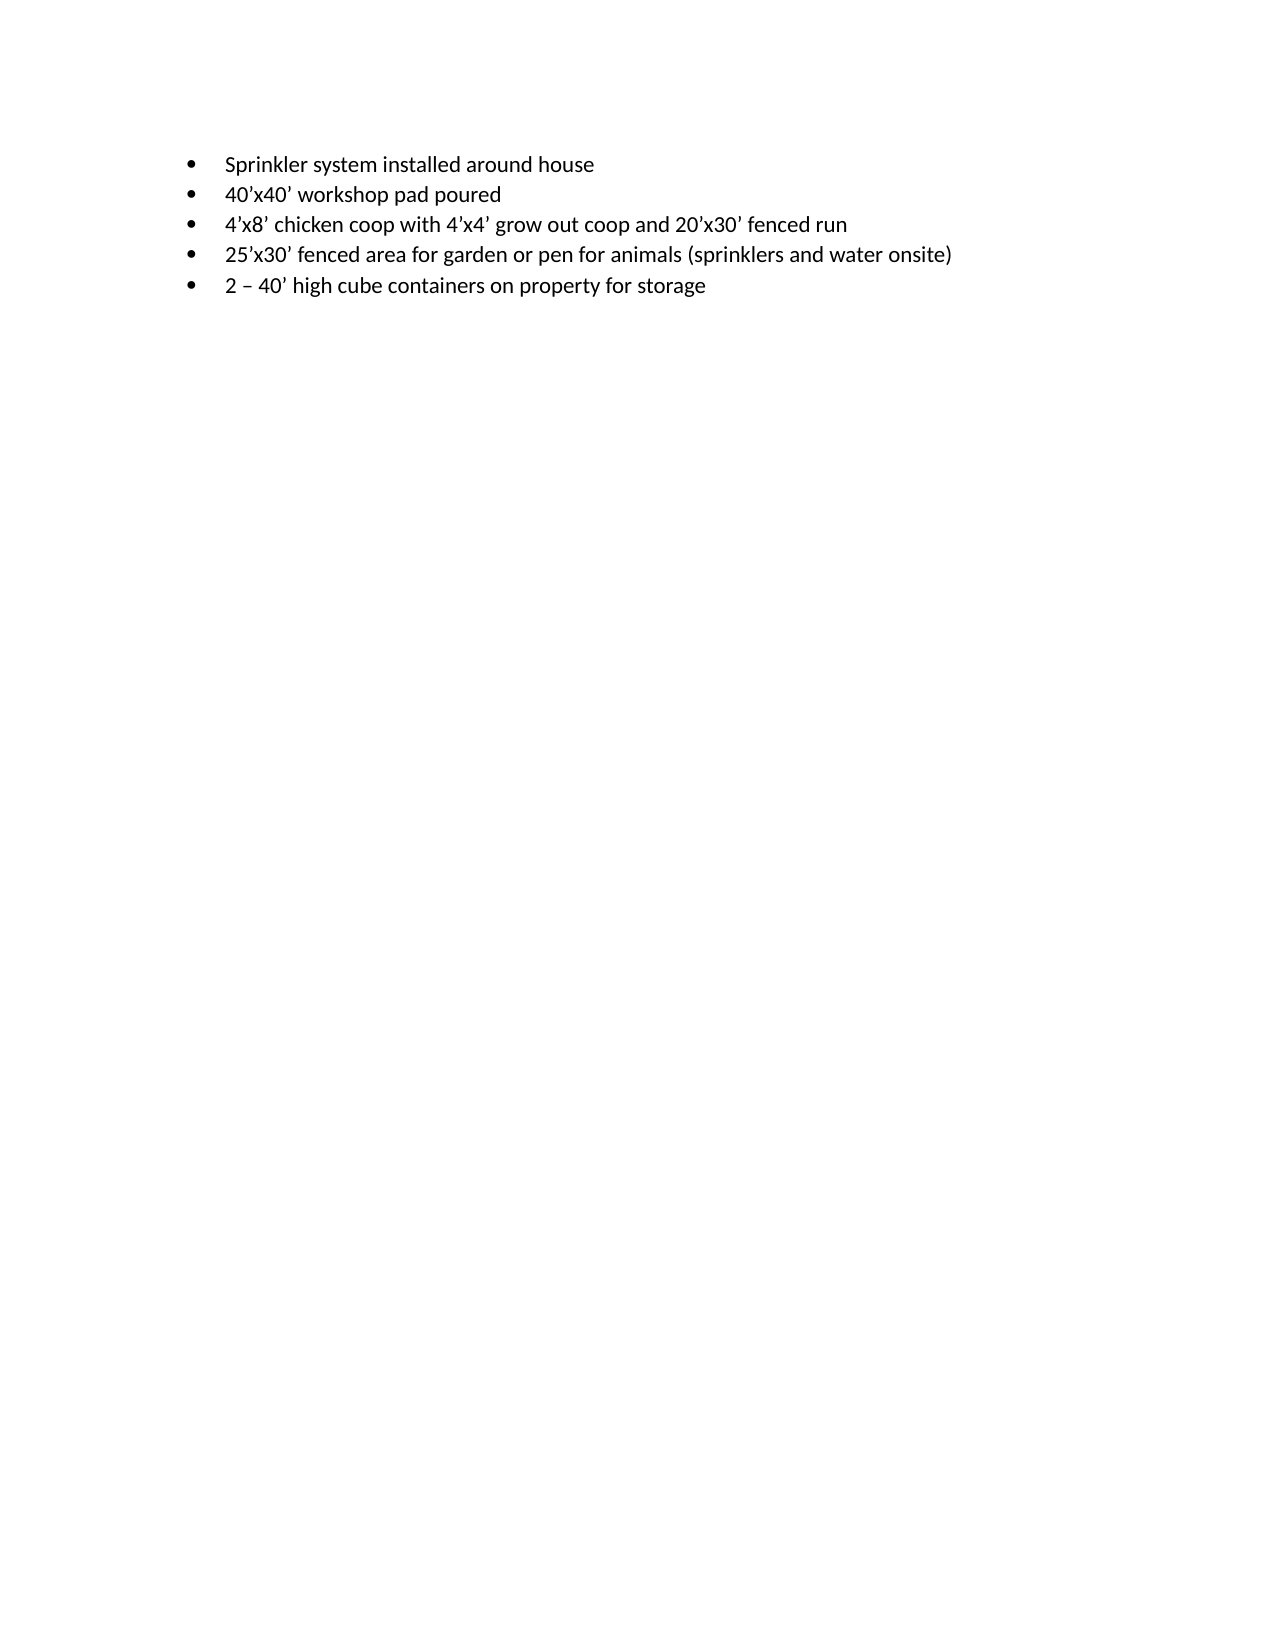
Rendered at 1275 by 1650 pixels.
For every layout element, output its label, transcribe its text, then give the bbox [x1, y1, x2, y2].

list 25’x30’ fenced area for garden or pen for animals (sprinklers and water onsite) [187, 241, 1125, 269]
list 4’x8’ chicken coop with 4’x4’ grow out coop and 20’x30’ fenced run [187, 210, 1125, 238]
list 2 – 40’ high cube containers on property for storage [187, 271, 1125, 299]
list 40’x40’ workshop pad poured [187, 180, 1125, 208]
list Sprinkler system installed around house [187, 150, 1125, 178]
